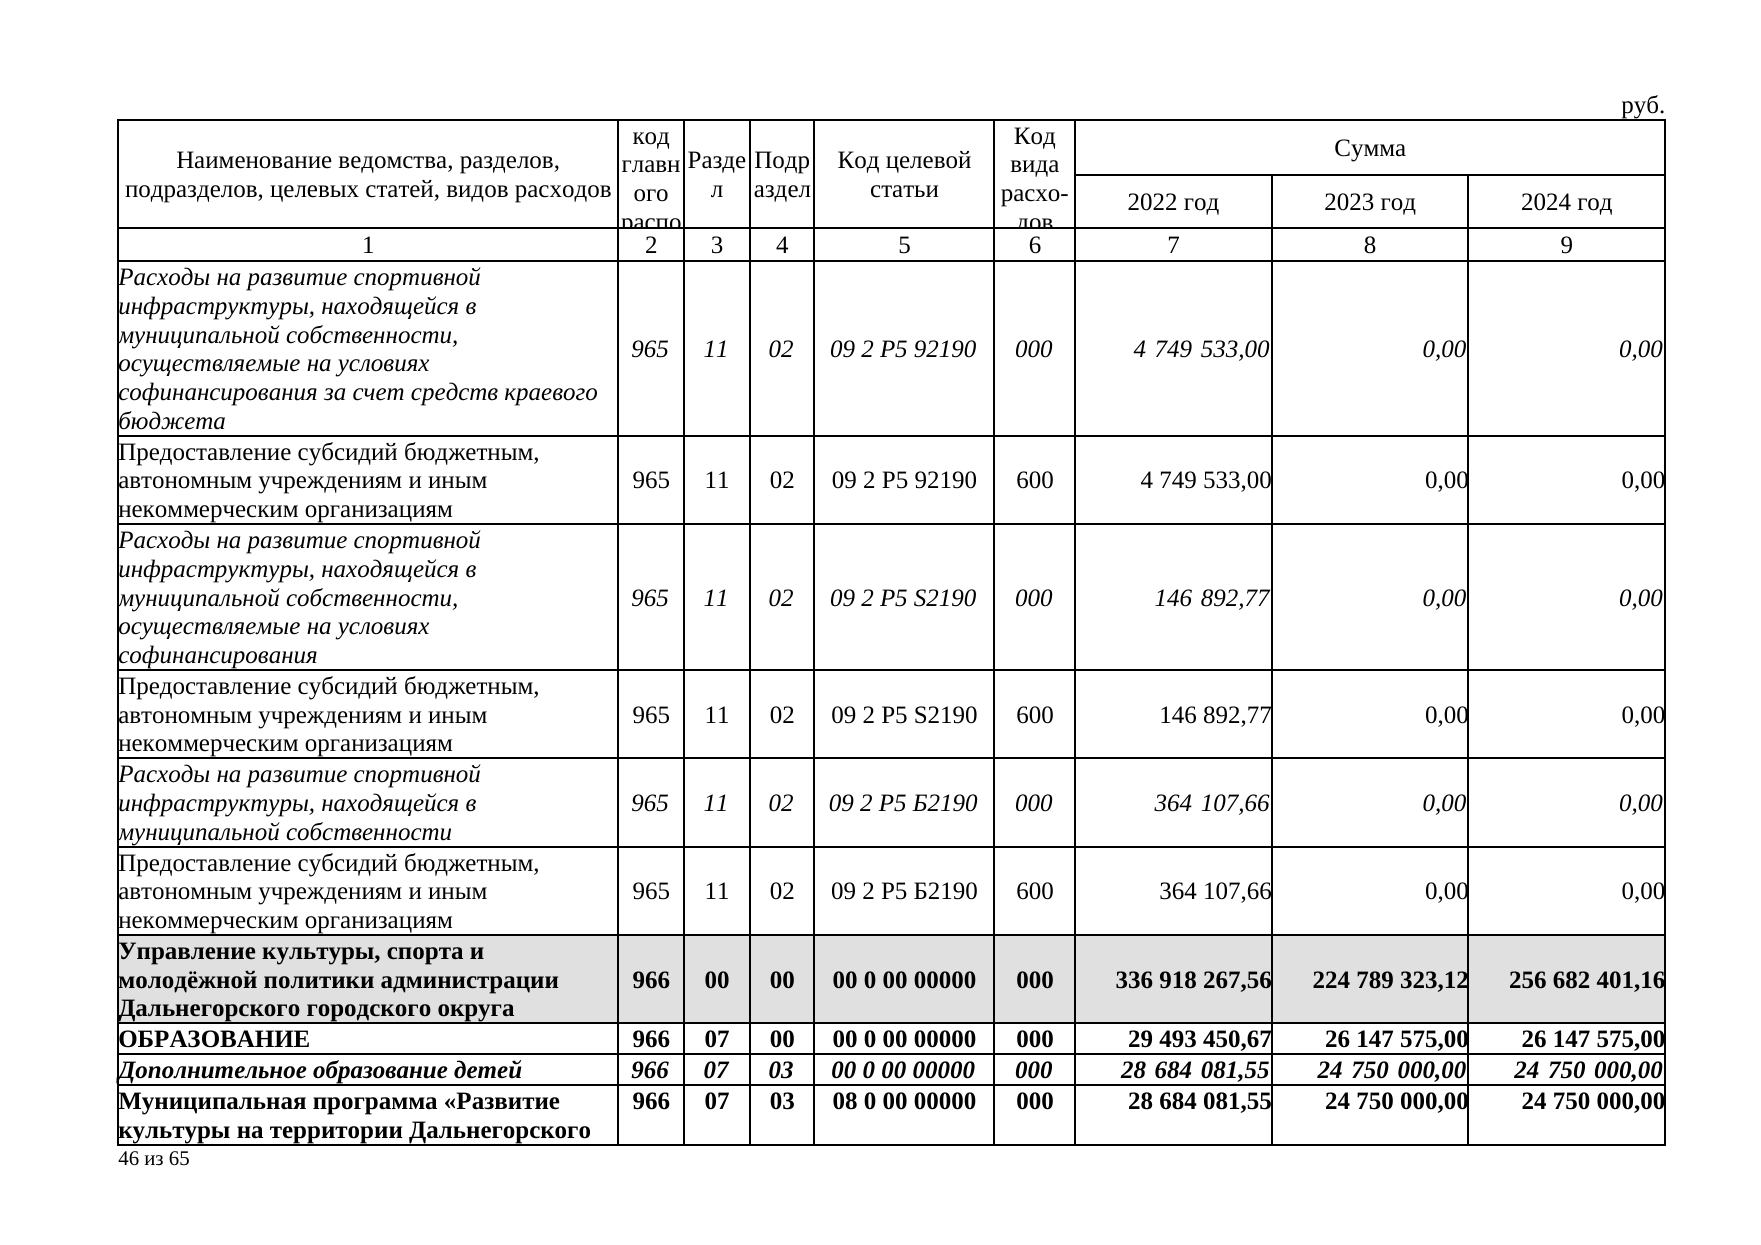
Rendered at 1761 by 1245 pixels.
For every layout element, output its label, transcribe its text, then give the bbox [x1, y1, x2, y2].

table_cell 3 [685, 229, 749, 260]
table_cell 2022 год [1076, 176, 1271, 227]
table_header руб. [118, 89, 1665, 119]
table_cell 2024 год [1469, 176, 1664, 227]
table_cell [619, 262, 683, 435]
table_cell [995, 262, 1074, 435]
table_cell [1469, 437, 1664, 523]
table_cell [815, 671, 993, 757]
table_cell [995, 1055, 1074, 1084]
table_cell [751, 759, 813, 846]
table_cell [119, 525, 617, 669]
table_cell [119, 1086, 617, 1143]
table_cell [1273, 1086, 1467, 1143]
table_cell Код вида расхо- дов [995, 121, 1074, 227]
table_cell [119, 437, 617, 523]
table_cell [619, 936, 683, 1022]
table_cell Раздел [685, 121, 749, 227]
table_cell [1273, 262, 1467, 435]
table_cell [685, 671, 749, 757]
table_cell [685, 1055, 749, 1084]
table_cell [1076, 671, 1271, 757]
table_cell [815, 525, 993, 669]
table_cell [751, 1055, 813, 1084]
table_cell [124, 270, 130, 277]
table_cell 2023 год [1273, 176, 1467, 227]
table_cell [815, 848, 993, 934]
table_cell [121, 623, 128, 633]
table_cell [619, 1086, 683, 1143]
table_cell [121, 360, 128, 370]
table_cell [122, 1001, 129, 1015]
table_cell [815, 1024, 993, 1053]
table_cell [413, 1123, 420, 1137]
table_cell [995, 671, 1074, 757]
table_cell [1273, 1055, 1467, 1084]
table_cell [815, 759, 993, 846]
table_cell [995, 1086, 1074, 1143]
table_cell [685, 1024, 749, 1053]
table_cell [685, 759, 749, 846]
table_cell 9 [1469, 229, 1664, 260]
table_cell 6 [995, 229, 1074, 260]
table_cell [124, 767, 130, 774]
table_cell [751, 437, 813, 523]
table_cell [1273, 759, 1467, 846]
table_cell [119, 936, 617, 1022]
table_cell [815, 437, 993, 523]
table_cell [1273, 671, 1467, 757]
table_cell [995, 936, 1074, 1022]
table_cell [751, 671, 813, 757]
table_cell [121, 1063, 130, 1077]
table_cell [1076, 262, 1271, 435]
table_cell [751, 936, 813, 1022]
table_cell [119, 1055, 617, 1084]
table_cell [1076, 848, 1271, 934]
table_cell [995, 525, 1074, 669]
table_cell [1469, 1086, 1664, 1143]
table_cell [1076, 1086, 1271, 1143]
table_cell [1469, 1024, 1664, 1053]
table_cell 4 [751, 229, 813, 260]
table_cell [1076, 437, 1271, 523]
table_cell Подраздел [751, 121, 813, 227]
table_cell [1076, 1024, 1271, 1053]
table_cell 7 [1076, 229, 1271, 260]
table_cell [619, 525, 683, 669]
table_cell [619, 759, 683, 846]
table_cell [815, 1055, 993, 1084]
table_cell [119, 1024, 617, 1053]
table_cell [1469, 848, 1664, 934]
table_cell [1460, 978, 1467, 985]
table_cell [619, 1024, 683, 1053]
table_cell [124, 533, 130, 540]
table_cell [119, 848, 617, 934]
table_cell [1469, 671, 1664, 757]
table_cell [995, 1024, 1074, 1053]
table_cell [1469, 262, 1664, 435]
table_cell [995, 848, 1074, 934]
table_cell 2 [619, 229, 683, 260]
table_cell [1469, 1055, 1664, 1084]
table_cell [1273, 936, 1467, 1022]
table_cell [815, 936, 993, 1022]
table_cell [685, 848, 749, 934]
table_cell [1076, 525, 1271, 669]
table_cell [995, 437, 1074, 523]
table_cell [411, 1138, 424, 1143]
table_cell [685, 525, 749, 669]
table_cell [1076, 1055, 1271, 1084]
table_cell 8 [1273, 229, 1467, 260]
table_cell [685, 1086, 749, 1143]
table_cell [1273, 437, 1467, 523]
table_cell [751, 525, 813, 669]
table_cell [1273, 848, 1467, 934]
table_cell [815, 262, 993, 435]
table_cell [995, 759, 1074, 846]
table_cell 1 [119, 229, 617, 260]
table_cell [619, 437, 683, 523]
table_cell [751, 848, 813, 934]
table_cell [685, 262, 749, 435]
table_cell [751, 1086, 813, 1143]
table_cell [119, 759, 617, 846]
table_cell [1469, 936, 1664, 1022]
table_cell Сумма [1076, 121, 1664, 173]
table_cell 5 [815, 229, 993, 260]
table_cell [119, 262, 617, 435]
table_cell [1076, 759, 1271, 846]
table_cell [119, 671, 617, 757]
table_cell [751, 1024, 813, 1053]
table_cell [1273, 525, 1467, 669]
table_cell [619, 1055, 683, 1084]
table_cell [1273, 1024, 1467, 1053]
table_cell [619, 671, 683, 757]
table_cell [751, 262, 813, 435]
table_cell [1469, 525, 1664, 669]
table_cell Наименование ведомства, разделов, подразделов, целевых статей, видов расходов [119, 121, 617, 227]
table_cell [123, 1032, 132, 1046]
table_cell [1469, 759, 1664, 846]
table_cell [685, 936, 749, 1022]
table_cell код главного распорядителя [619, 121, 683, 227]
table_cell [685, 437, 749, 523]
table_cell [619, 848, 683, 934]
table_cell Код целевой статьи [815, 121, 993, 227]
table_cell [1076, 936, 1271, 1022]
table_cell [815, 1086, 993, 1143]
